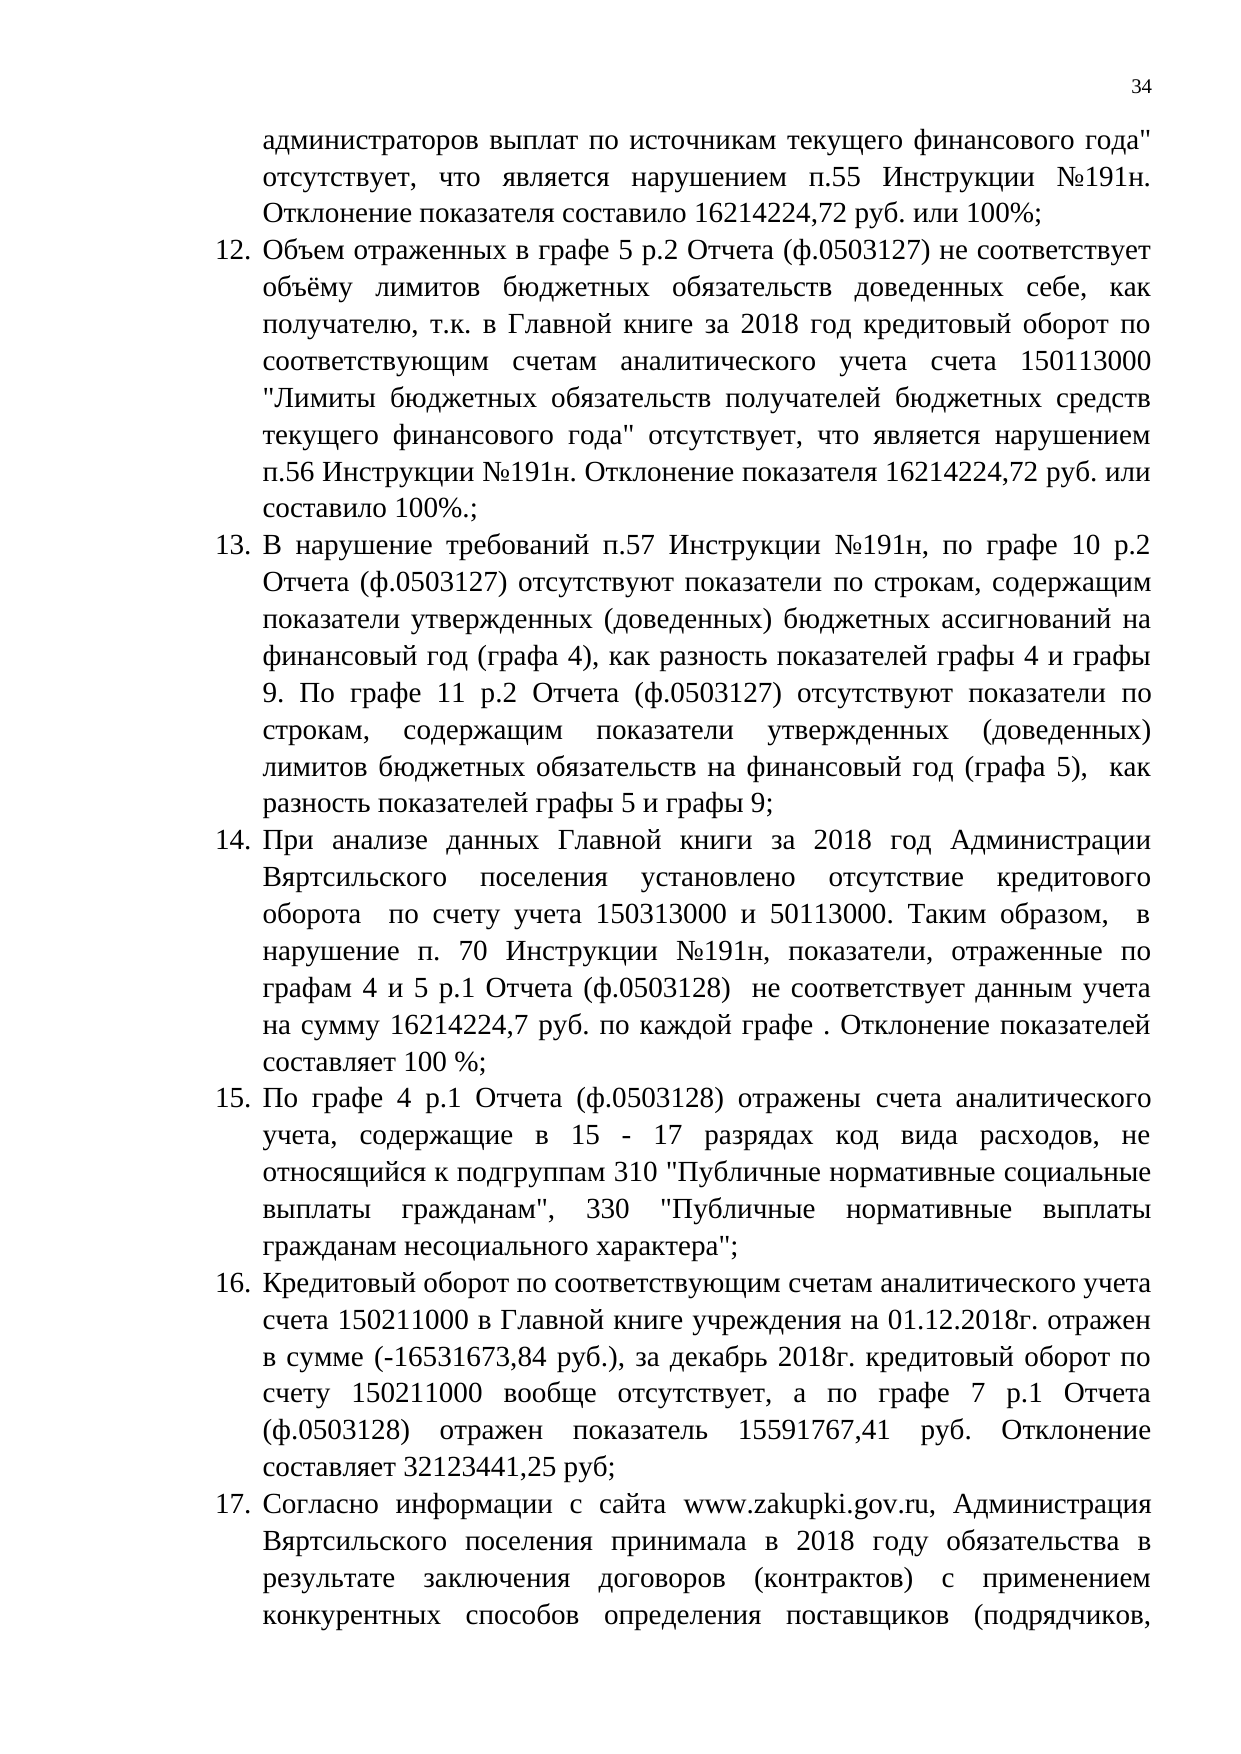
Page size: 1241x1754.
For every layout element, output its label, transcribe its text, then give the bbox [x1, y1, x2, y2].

list Кредитовый оборот по соответствующим счетам аналитического учета счета 150211000 в Главной книге учреждения на 01.12.2018г. отражен в сумме (-16531673,84 руб.), за декабрь 2018г. кредитовый оборот по счету 150211000 вообще отсутствует, а по графе 7 р.1 Отчета (ф.0503128) отражен показатель 15591767,41 руб. Отклонение составляет 32123441,25 руб; [215, 1265, 1152, 1483]
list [215, 1486, 1152, 1630]
list При анализе данных Главной книги за 2018 год Администрации Вяртсильского поселения установлено отсутствие кредитового оборота по счету учета 150313000 и 50113000. Таким образом, в нарушение п. 70 Инструкции №191н, показатели, отраженные по графам 4 и 5 р.1 Отчета (ф.0503128) не соответствует данным учета на сумму 16214224,7 руб. по каждой графе . Отклонение показателей составляет 100 %; [215, 822, 1152, 1077]
list По графе 4 р.1 Отчета (ф.0503128) отражены счета аналитического учета, содержащие в 15 - 17 разрядах код вида расходов, не относящийся к подгруппам 310 "Публичные нормативные социальные выплаты гражданам", 330 "Публичные нормативные выплаты гражданам несоциального характера"; [215, 1081, 1152, 1262]
list Объем отраженных в графе 5 р.2 Отчета (ф.0503127) не соответствует объёму лимитов бюджетных обязательств доведенных себе, как получателю, т.к. в Главной книге за 2018 год кредитовый оборот по соответствующим счетам аналитического учета счета 150113000 "Лимиты бюджетных обязательств получателей бюджетных средств текущего финансового года" отсутствует, что является нарушением п.56 Инструкции №191н. Отклонение показателя 16214224,72 руб. или составило 100%.; [215, 232, 1152, 524]
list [215, 122, 1152, 229]
list В нарушение требований п.57 Инструкции №191н, по графе 10 р.2 Отчета (ф.0503127) отсутствуют показатели по строкам, содержащим показатели утвержденных (доведенных) бюджетных ассигнований на финансовый год (графа 4), как разность показателей графы 4 и графы 9. По графе 11 р.2 Отчета (ф.0503127) отсутствуют показатели по строкам, содержащим показатели утвержденных (доведенных) лимитов бюджетных обязательств на финансовый год (графа 5), как разность показателей графы 5 и графы 9; [215, 527, 1152, 819]
